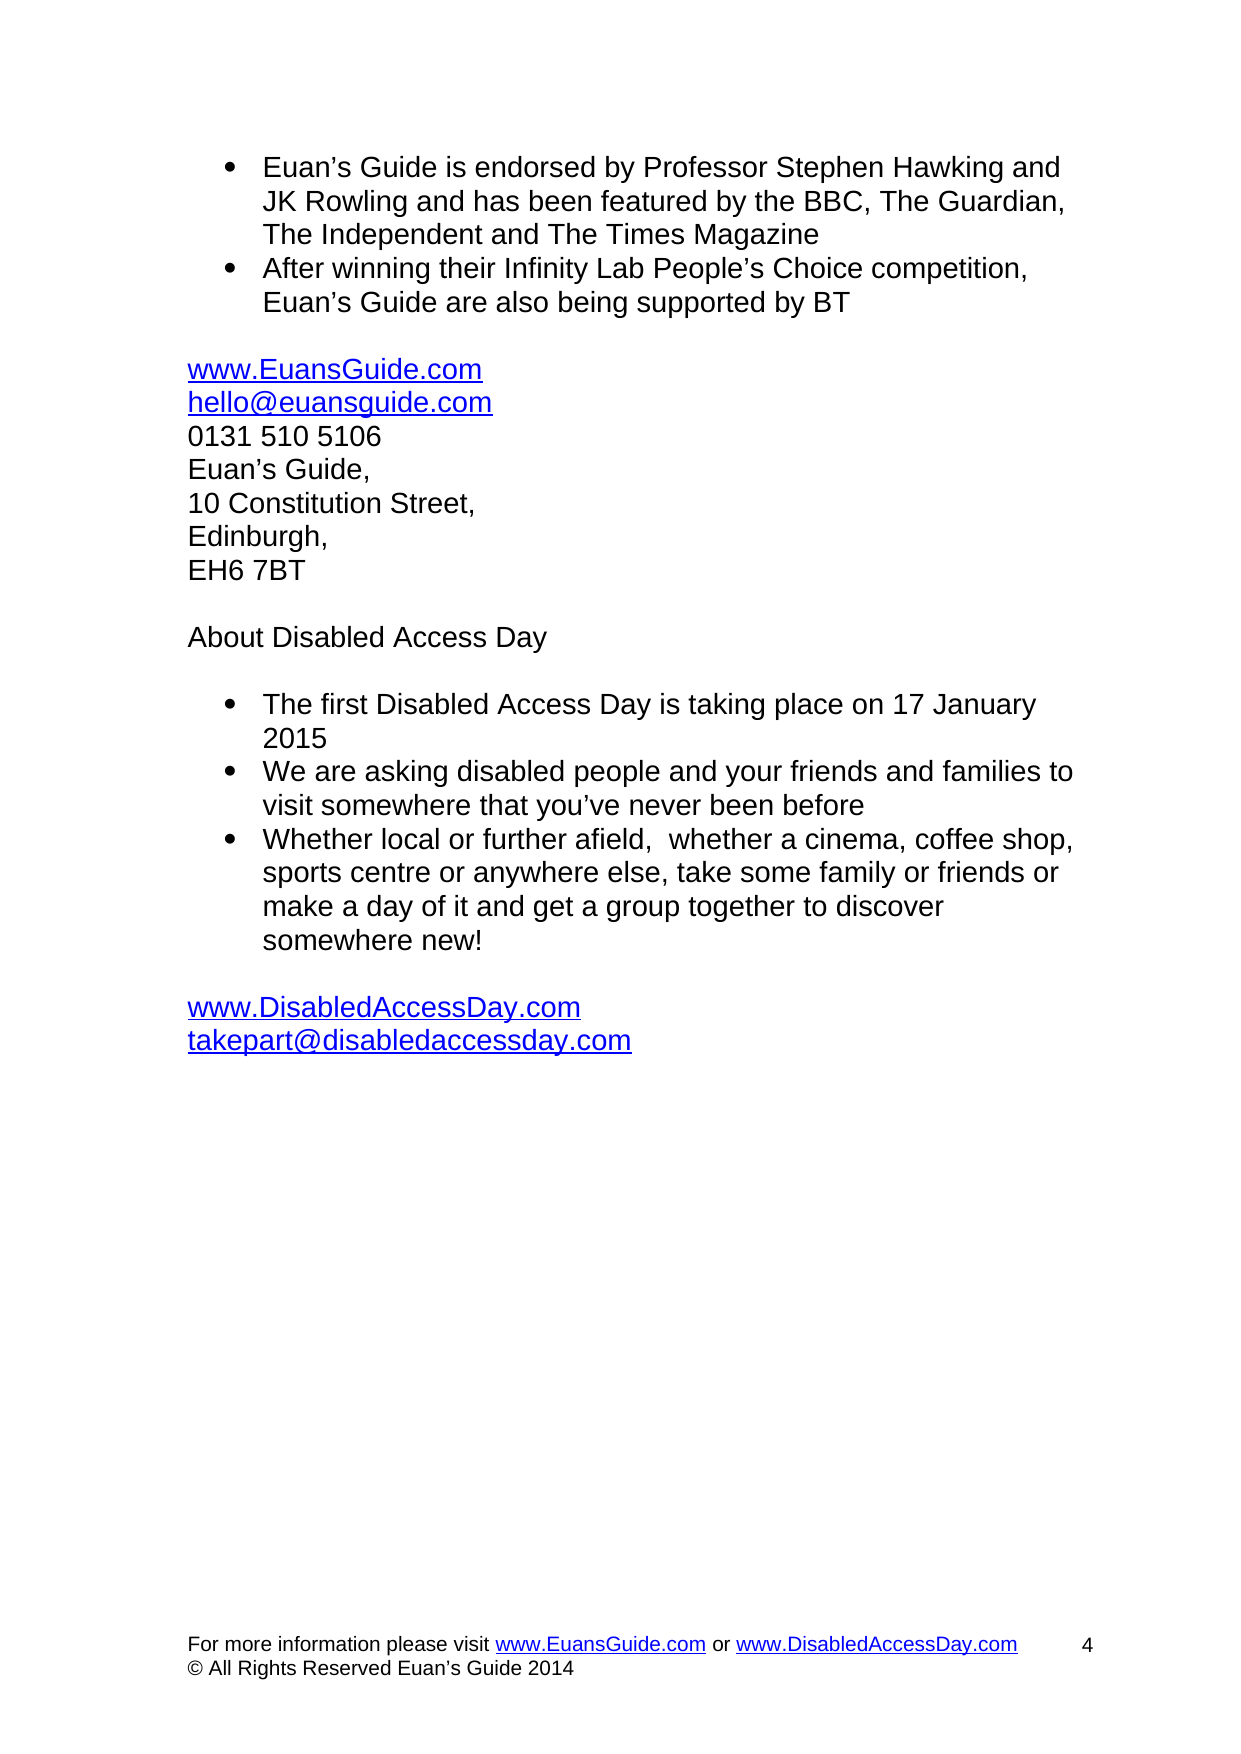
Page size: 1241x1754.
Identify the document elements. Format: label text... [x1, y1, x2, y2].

text Euan’s Guide, [187, 452, 1093, 486]
list We are asking disabled people and your friends and families to visit somewhere that you’ve never been before [225, 754, 1093, 822]
text EH6 7BT [187, 553, 1093, 586]
text About Disabled Access Day [187, 620, 1093, 653]
list Whether local or further afield, whether a cinema, coffee shop, sports centre or anywhere else, take some family or friends or make a day of it and get a group together to discover somewhere new! [225, 822, 1093, 956]
list Euan’s Guide is endorsed by Professor Stephen Hawking and JK Rowling and has been featured by the BBC, The Guardian, The Independent and The Times Magazine [225, 150, 1093, 251]
list The first Disabled Access Day is taking place on 17 January 2015 [225, 687, 1093, 754]
list After winning their Infinity Lab People’s Choice competition, Euan’s Guide are also being supported by BT [225, 251, 1093, 318]
text takepart@disabledaccessday.com [187, 1023, 1093, 1057]
text 10 Constitution Street, [187, 486, 1093, 519]
text www.DisabledAccessDay.com [187, 989, 1093, 1023]
text 0131 510 5106 [187, 419, 1093, 452]
text hello@euansguide.com [187, 385, 1093, 419]
text Edinburgh, [187, 519, 1093, 553]
text www.EuansGuide.com [187, 352, 1093, 385]
